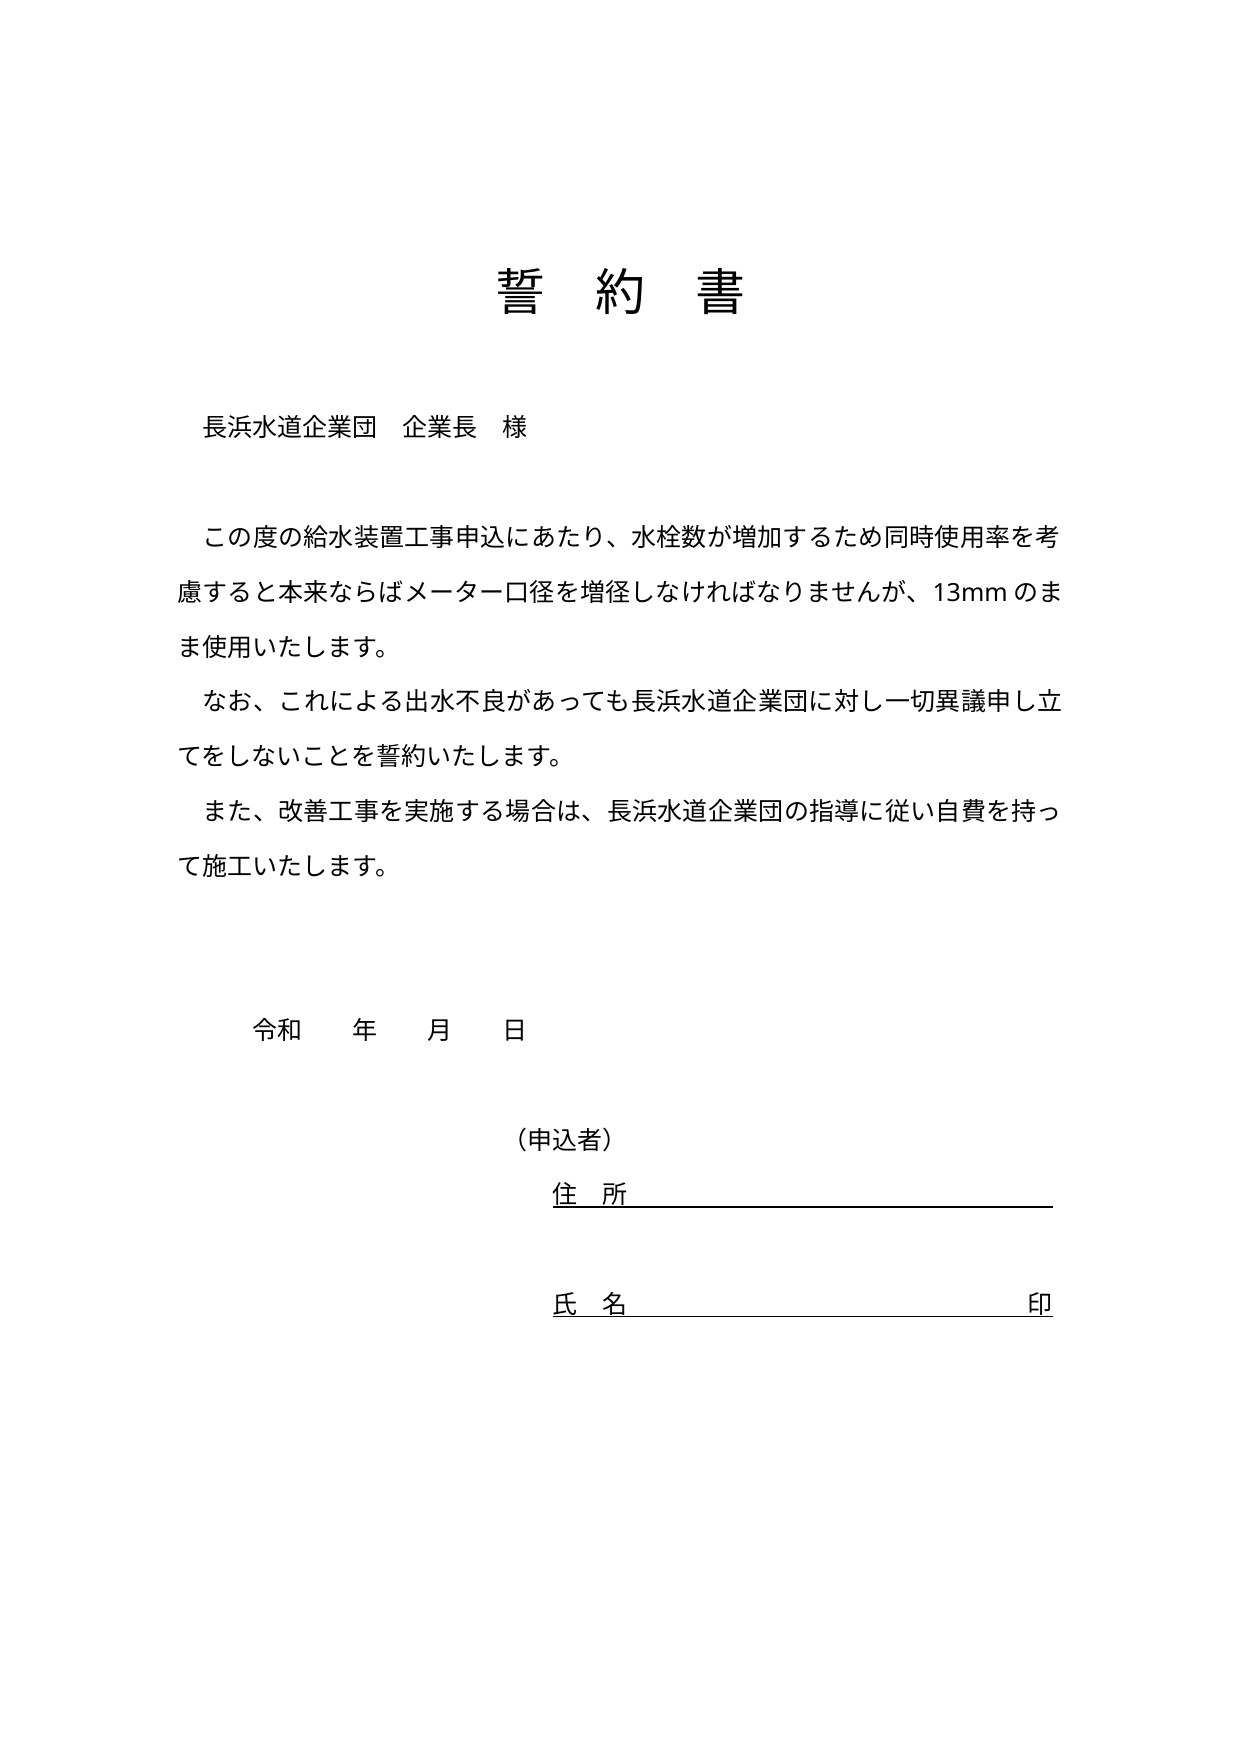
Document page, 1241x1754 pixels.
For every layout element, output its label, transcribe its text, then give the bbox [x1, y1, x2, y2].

text 長浜水道企業団 企業長 様 [177, 399, 1063, 453]
text （申込者） [177, 1111, 1063, 1166]
text また、改善工事を実施する場合は、長浜水道企業団の指導に従い自費を持って施工いたします。 [177, 782, 1063, 892]
text 住 所 [177, 1166, 1063, 1221]
text 氏 名 印 [177, 1275, 1063, 1330]
text 誓 約 書 [177, 234, 1063, 344]
text なお、これによる出水不良があっても長浜水道企業団に対し一切異議申し立てをしないことを誓約いたします。 [177, 673, 1063, 782]
text 令和 年 月 日 [177, 1001, 1063, 1056]
text この度の給水装置工事申込にあたり、水栓数が増加するため同時使用率を考慮すると本来ならばメーター口径を増径しなければなりませんが、13mmのまま使用いたします。 [177, 508, 1063, 673]
